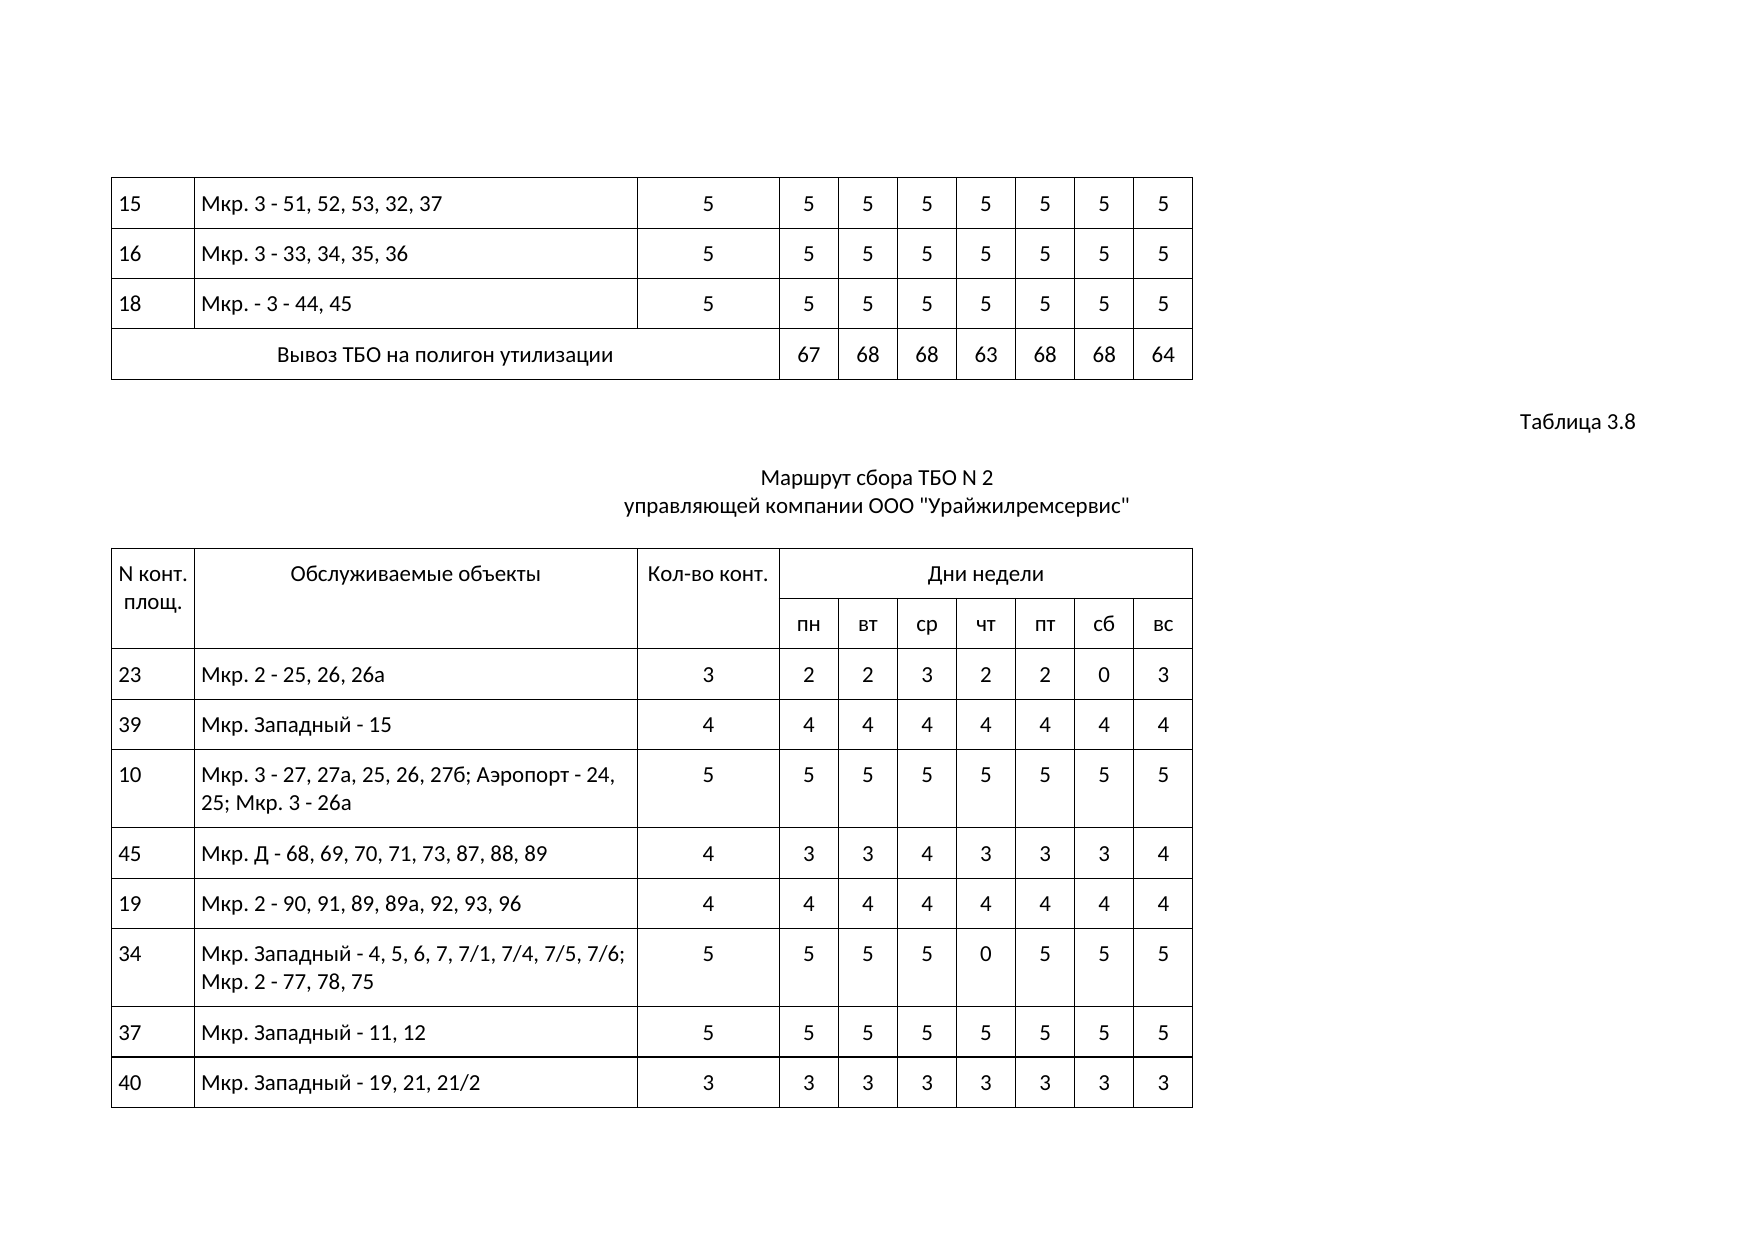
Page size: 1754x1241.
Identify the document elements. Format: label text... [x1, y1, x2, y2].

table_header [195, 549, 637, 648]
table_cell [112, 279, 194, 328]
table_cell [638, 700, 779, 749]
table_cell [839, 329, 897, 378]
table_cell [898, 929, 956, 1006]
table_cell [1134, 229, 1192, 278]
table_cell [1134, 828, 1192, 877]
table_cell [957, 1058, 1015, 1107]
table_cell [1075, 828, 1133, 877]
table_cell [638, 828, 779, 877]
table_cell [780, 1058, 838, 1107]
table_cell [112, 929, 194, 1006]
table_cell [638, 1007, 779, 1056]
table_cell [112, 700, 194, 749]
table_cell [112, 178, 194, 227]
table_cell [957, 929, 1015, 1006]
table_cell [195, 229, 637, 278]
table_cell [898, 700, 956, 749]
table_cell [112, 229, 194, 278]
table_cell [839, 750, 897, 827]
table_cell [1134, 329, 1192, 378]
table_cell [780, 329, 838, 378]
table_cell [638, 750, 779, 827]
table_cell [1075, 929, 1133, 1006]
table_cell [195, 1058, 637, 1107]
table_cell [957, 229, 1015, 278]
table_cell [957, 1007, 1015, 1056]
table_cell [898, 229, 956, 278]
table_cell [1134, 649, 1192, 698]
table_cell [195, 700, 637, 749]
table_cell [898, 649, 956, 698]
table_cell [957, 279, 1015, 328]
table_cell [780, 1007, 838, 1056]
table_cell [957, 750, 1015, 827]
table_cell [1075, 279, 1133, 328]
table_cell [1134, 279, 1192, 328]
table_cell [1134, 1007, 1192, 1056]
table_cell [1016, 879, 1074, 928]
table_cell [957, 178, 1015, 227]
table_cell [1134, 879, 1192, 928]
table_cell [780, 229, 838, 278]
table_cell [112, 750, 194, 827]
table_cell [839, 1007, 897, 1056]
text Маршрут сбора ТБО N 2 [118, 463, 1636, 492]
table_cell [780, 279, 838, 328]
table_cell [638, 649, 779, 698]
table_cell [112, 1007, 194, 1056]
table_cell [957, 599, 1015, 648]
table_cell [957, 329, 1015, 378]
text управляющей компании ООО "Урайжилремсервис" [118, 492, 1636, 519]
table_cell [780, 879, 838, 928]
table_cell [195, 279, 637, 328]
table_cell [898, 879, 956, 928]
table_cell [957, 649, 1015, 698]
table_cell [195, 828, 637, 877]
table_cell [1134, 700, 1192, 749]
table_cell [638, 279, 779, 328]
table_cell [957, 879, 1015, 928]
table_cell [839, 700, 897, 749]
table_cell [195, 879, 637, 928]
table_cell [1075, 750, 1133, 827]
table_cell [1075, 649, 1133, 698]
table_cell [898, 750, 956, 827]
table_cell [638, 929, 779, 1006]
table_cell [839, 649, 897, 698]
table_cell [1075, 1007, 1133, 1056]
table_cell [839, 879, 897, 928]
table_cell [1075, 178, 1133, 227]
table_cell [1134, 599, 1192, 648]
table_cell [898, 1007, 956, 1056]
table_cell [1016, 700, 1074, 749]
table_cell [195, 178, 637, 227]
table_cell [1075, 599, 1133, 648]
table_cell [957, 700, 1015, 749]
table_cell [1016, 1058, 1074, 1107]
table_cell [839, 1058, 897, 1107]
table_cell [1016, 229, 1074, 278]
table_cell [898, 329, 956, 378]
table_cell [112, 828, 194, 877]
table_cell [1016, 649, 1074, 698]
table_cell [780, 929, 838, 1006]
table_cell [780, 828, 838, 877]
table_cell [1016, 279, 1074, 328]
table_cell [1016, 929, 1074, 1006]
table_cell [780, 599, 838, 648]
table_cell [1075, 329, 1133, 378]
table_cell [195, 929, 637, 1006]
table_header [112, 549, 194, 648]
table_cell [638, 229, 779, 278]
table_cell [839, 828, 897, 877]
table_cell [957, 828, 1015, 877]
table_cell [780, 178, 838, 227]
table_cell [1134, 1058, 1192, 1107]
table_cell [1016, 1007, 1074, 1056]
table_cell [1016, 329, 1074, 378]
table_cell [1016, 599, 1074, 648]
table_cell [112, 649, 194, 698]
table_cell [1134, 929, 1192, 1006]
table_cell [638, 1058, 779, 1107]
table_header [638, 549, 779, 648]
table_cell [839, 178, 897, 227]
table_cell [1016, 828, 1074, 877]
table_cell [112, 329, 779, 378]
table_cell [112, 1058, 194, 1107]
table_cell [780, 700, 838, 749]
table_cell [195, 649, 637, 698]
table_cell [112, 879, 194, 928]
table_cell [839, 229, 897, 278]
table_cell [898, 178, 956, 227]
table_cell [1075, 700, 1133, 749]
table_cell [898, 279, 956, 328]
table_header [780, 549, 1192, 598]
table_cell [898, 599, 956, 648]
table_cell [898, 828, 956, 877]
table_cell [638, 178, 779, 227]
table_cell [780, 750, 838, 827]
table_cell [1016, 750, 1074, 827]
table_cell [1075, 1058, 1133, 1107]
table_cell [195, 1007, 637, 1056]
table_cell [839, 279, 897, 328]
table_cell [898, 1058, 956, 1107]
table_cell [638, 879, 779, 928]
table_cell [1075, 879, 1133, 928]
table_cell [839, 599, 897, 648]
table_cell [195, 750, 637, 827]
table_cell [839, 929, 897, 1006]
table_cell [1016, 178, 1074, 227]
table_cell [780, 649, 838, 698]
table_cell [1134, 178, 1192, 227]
text Таблица 3.8 [118, 407, 1636, 436]
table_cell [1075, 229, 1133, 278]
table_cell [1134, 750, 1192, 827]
